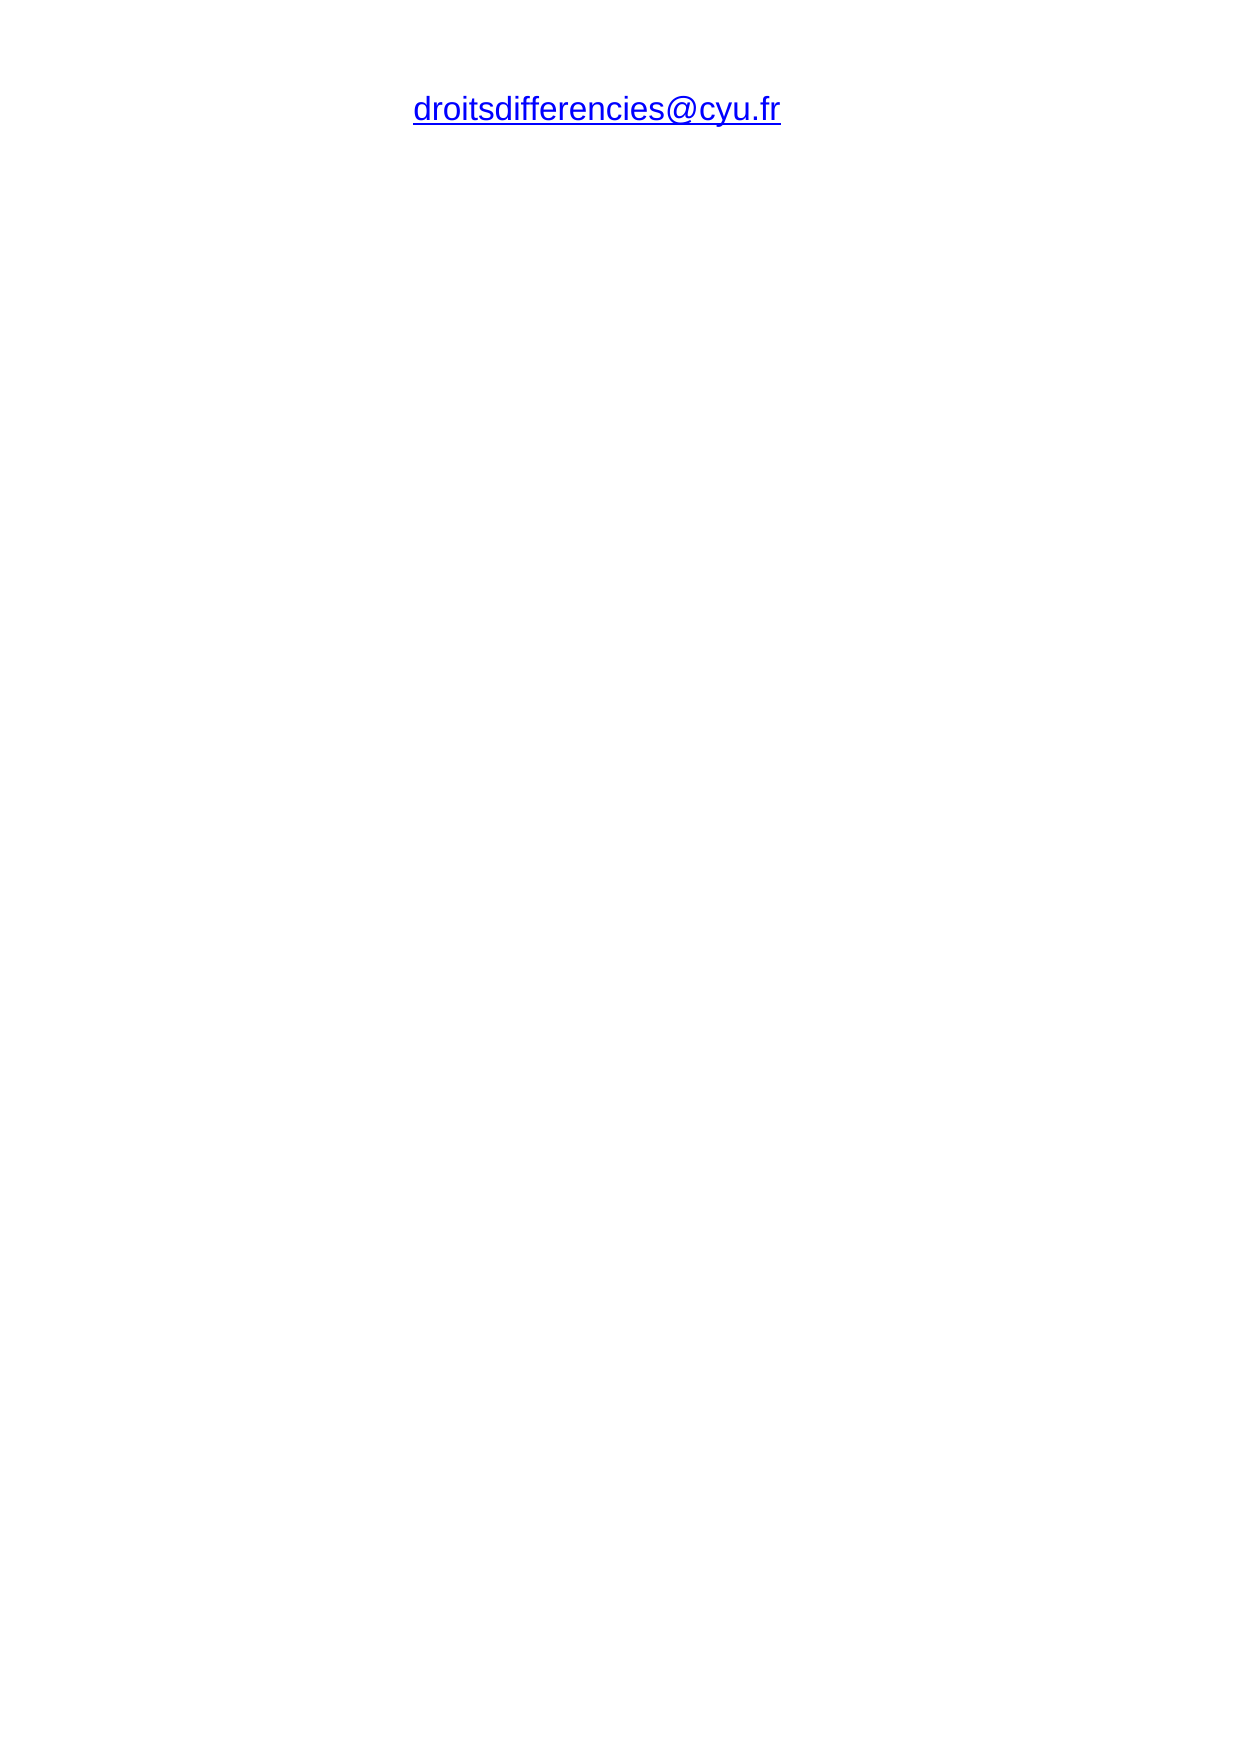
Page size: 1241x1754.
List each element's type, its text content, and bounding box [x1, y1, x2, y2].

text droitsdifferencies@cyu.fr [133, 89, 1060, 128]
